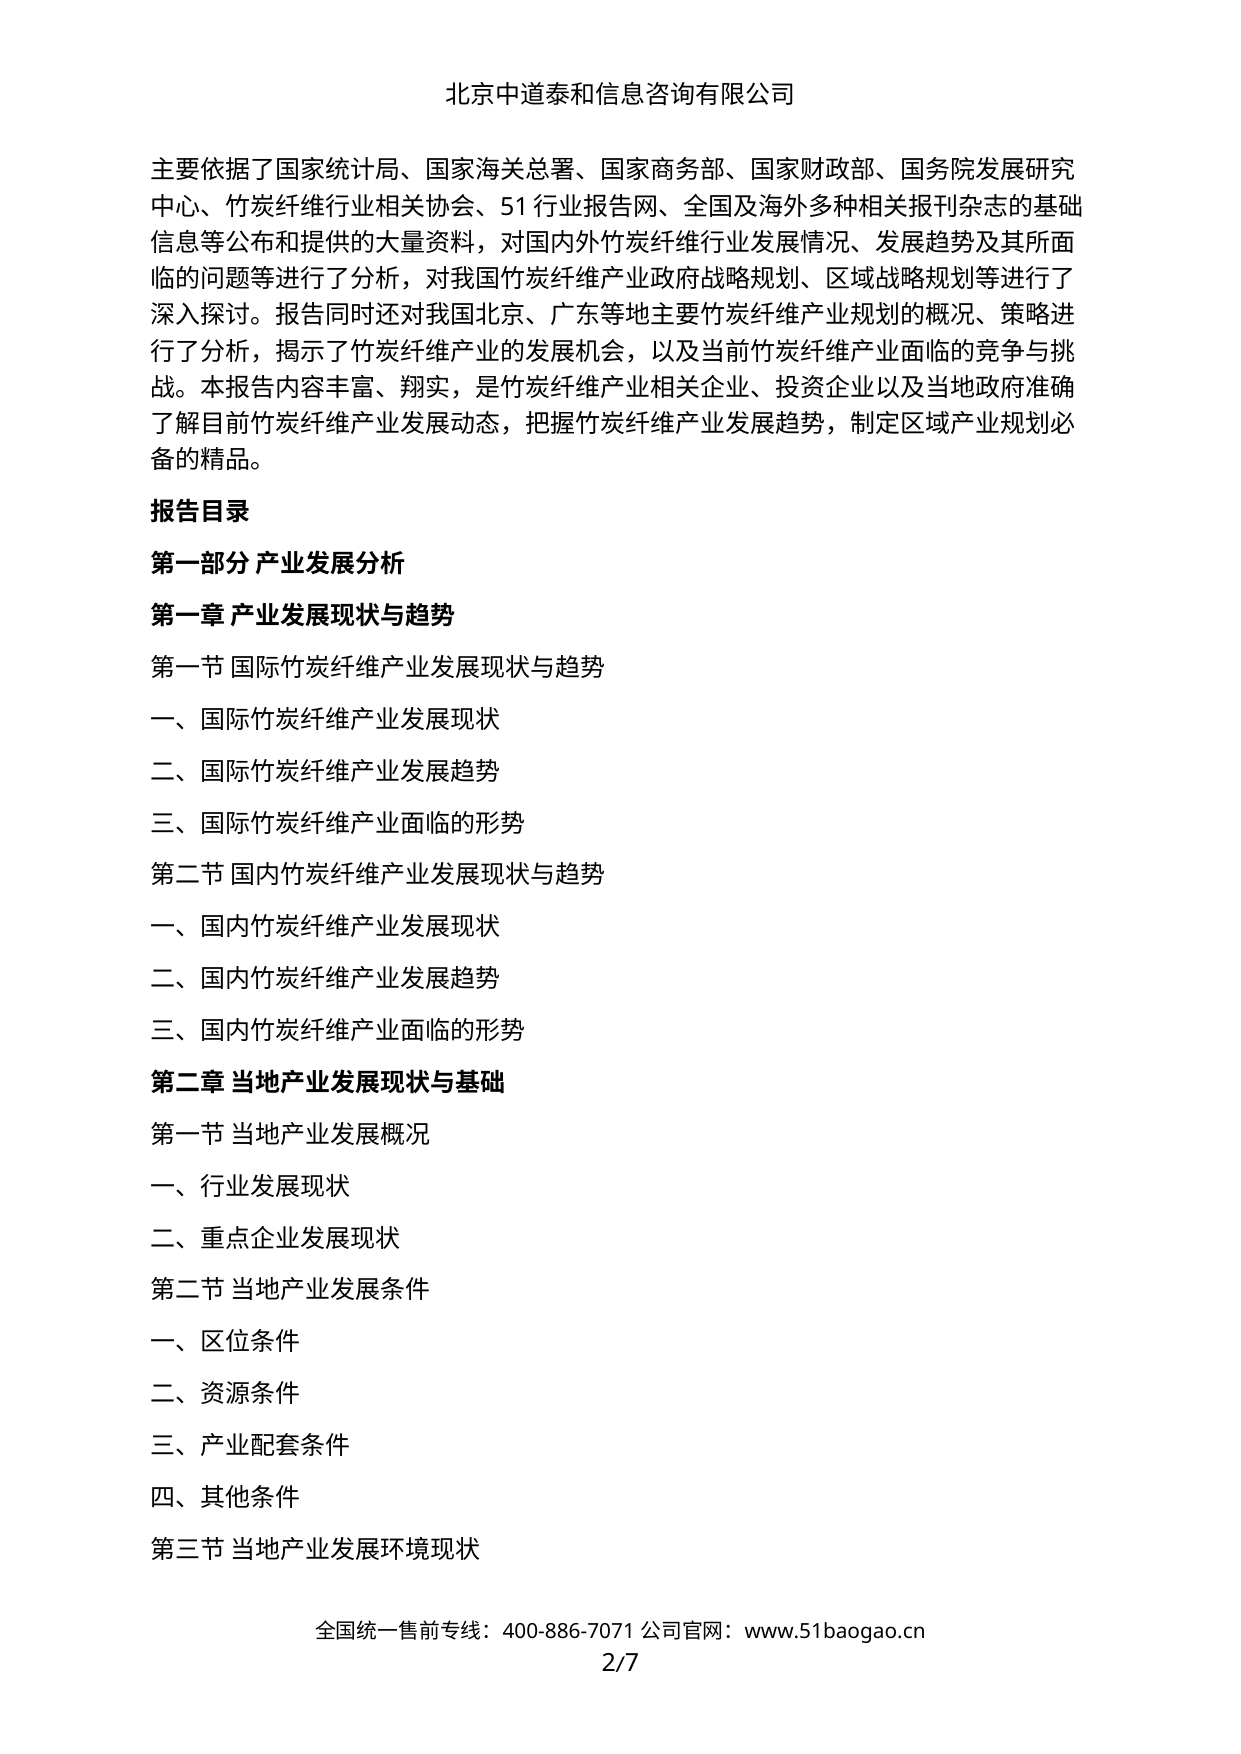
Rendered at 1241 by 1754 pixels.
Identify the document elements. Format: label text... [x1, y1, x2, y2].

text 第二节 国内竹炭纤维产业发展现状与趋势 [150, 855, 1090, 891]
text 第三节 当地产业发展环境现状 [150, 1529, 1090, 1566]
text 二、资源条件 [150, 1374, 1090, 1410]
text 一、国内竹炭纤维产业发展现状 [150, 907, 1090, 943]
text 第一章 产业发展现状与趋势 [150, 596, 1090, 632]
text 第二章 当地产业发展现状与基础 [150, 1062, 1090, 1099]
text 第一节 当地产业发展概况 [150, 1114, 1090, 1151]
text 第二节 当地产业发展条件 [150, 1270, 1090, 1306]
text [150, 150, 1090, 476]
text 二、国际竹炭纤维产业发展趋势 [150, 751, 1090, 787]
text 三、产业配套条件 [150, 1426, 1090, 1462]
text 二、国内竹炭纤维产业发展趋势 [150, 959, 1090, 995]
text 一、行业发展现状 [150, 1166, 1090, 1202]
text 三、国内竹炭纤维产业面临的形势 [150, 1011, 1090, 1047]
text 报告目录 [150, 492, 1090, 528]
text 一、区位条件 [150, 1322, 1090, 1358]
text 第一部分 产业发展分析 [150, 544, 1090, 580]
text 三、国际竹炭纤维产业面临的形势 [150, 803, 1090, 839]
text 第一节 国际竹炭纤维产业发展现状与趋势 [150, 647, 1090, 684]
text 一、国际竹炭纤维产业发展现状 [150, 699, 1090, 736]
text 二、重点企业发展现状 [150, 1218, 1090, 1254]
text 四、其他条件 [150, 1477, 1090, 1514]
